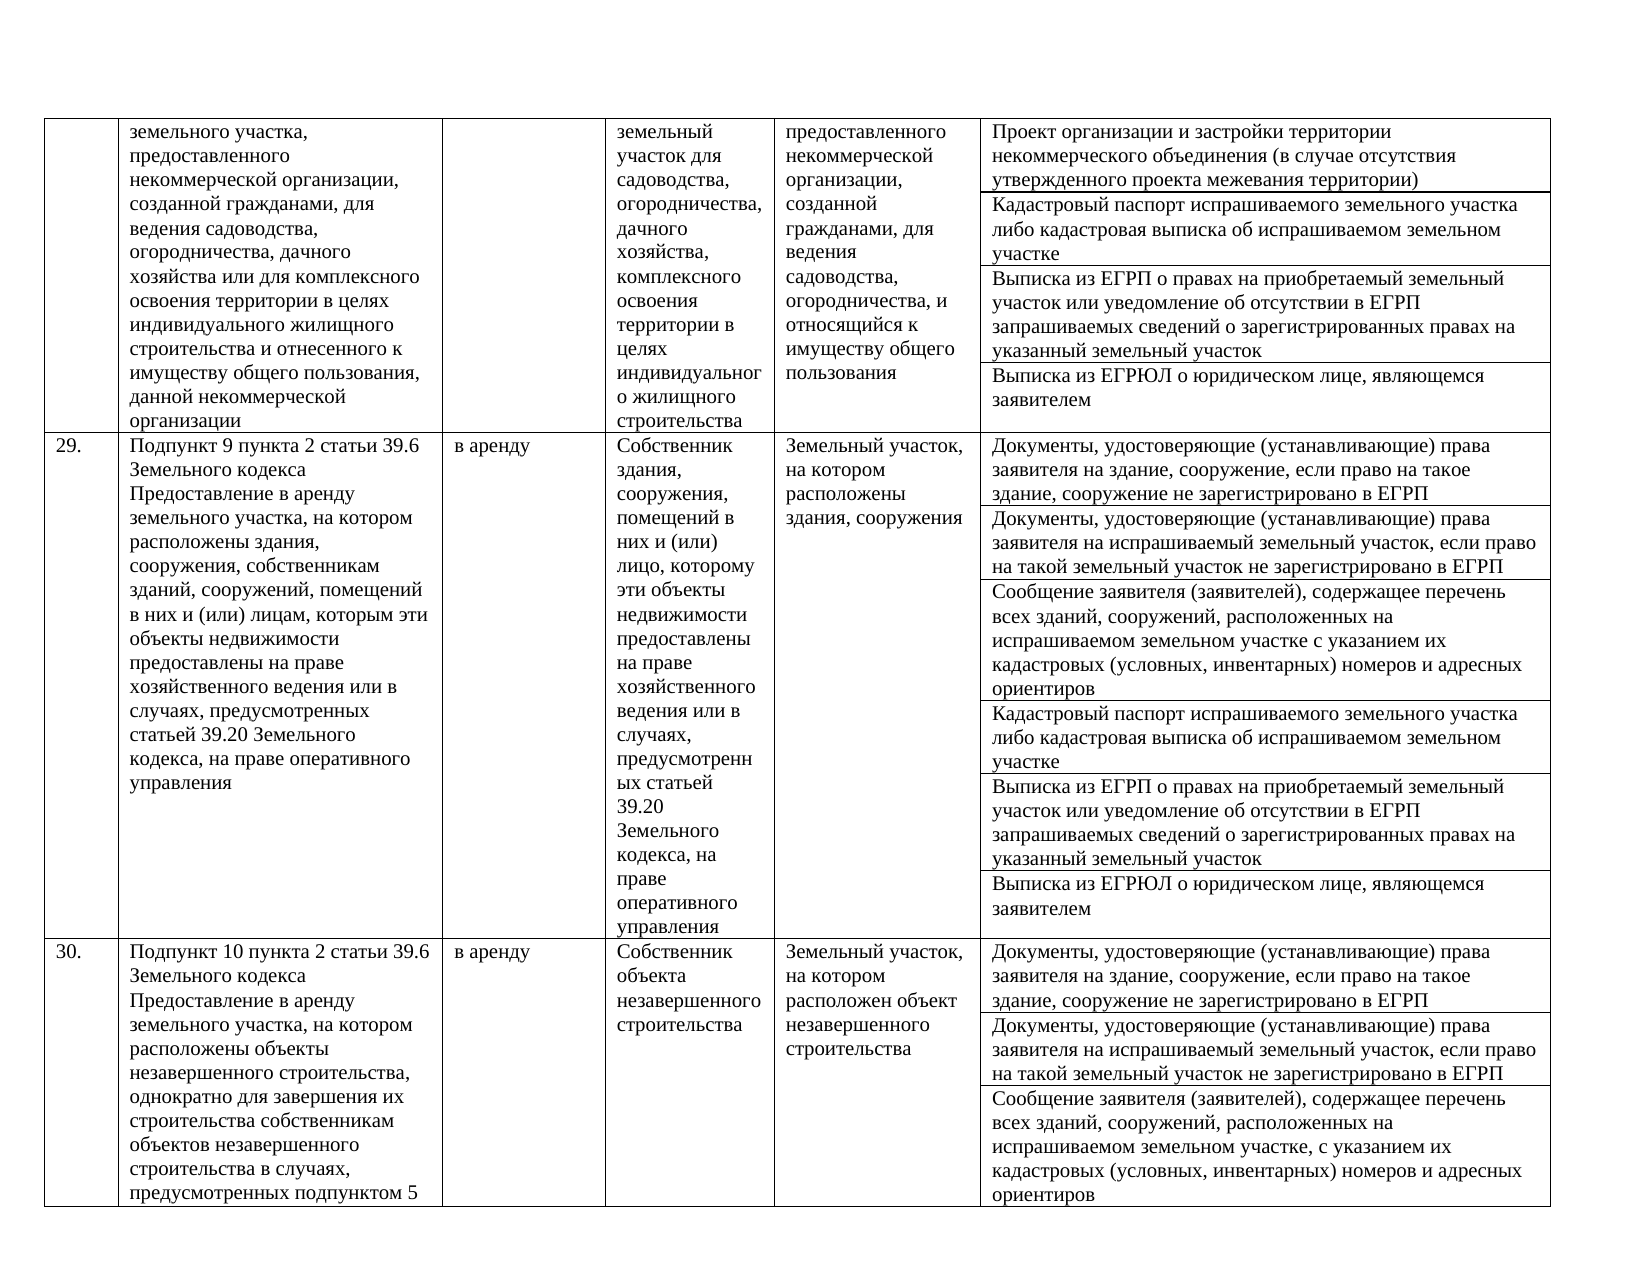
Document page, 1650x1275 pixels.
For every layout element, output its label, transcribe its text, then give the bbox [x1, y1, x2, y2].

table_cell Земельный участок, на котором расположен объект незавершенного строительства [775, 939, 980, 1206]
table_cell Проект организации и застройки территории некоммерческого объединения (в случае отсутствия утвержденного проекта межевания территории) [981, 119, 1550, 191]
table_cell Земельный участок, на котором расположены здания, сооружения [775, 433, 980, 938]
table_cell Выписка из ЕГРЮЛ о юридическом лице, являющемся заявителем [981, 363, 1550, 432]
table_cell Подпункт 9 пункта 2 статьи 39.6 Земельного кодекса Предоставление в аренду земельного участка, на котором расположены здания, сооружения, собственникам зданий, сооружений, помещений в них и (или) лицам, которым эти объекты недвижимости предоставлены на праве хозяйственного ведения или в случаях, предусмотренных статьей 39.20 Земельного кодекса, на праве оперативного управления [119, 433, 442, 938]
table_cell Документы, удостоверяющие (устанавливающие) права заявителя на здание, сооружение, если право на такое здание, сооружение не зарегистрировано в ЕГРП [981, 939, 1550, 1012]
table_cell Сообщение заявителя (заявителей), содержащее перечень всех зданий, сооружений, расположенных на испрашиваемом земельном участке с указанием их кадастровых (условных, инвентарных) номеров и адресных ориентиров [981, 580, 1550, 700]
table_cell 30. [45, 939, 118, 1206]
table_cell Кадастровый паспорт испрашиваемого земельного участка либо кадастровая выписка об испрашиваемом земельном участке [981, 193, 1550, 264]
table_cell Выписка из ЕГРЮЛ о юридическом лице, являющемся заявителем [981, 871, 1550, 938]
table_cell Кадастровый паспорт испрашиваемого земельного участка либо кадастровая выписка об испрашиваемом земельном участке [981, 701, 1550, 773]
table_cell в аренду [443, 433, 605, 938]
table_cell Собственник объекта незавершенного строительства [606, 939, 774, 1206]
table_cell Сообщение заявителя (заявителей), содержащее перечень всех зданий, сооружений, расположенных на испрашиваемом земельном участке, с указанием их кадастровых (условных, инвентарных) номеров и адресных ориентиров [981, 1086, 1550, 1206]
table_cell 29. [45, 433, 118, 938]
table_cell Подпункт 10 пункта 2 статьи 39.6 Земельного кодекса Предоставление в аренду земельного участка, на котором расположены объекты незавершенного строительства, однократно для завершения их строительства собственникам объектов незавершенного строительства в случаях, предусмотренных подпунктом 5 пункта 2 статьи 39.6. Земельного кодекса [119, 939, 442, 1206]
table_cell Собственник здания, сооружения, помещений в них и (или) лицо, которому эти объекты недвижимости предоставлены на праве хозяйственного ведения или в случаях, предусмотренных статьей 39.20 Земельного кодекса, на праве оперативного управления [606, 433, 774, 938]
table_cell в аренду [443, 939, 605, 1206]
table_cell Документы, удостоверяющие (устанавливающие) права заявителя на здание, сооружение, если право на такое здание, сооружение не зарегистрировано в ЕГРП [981, 433, 1550, 505]
